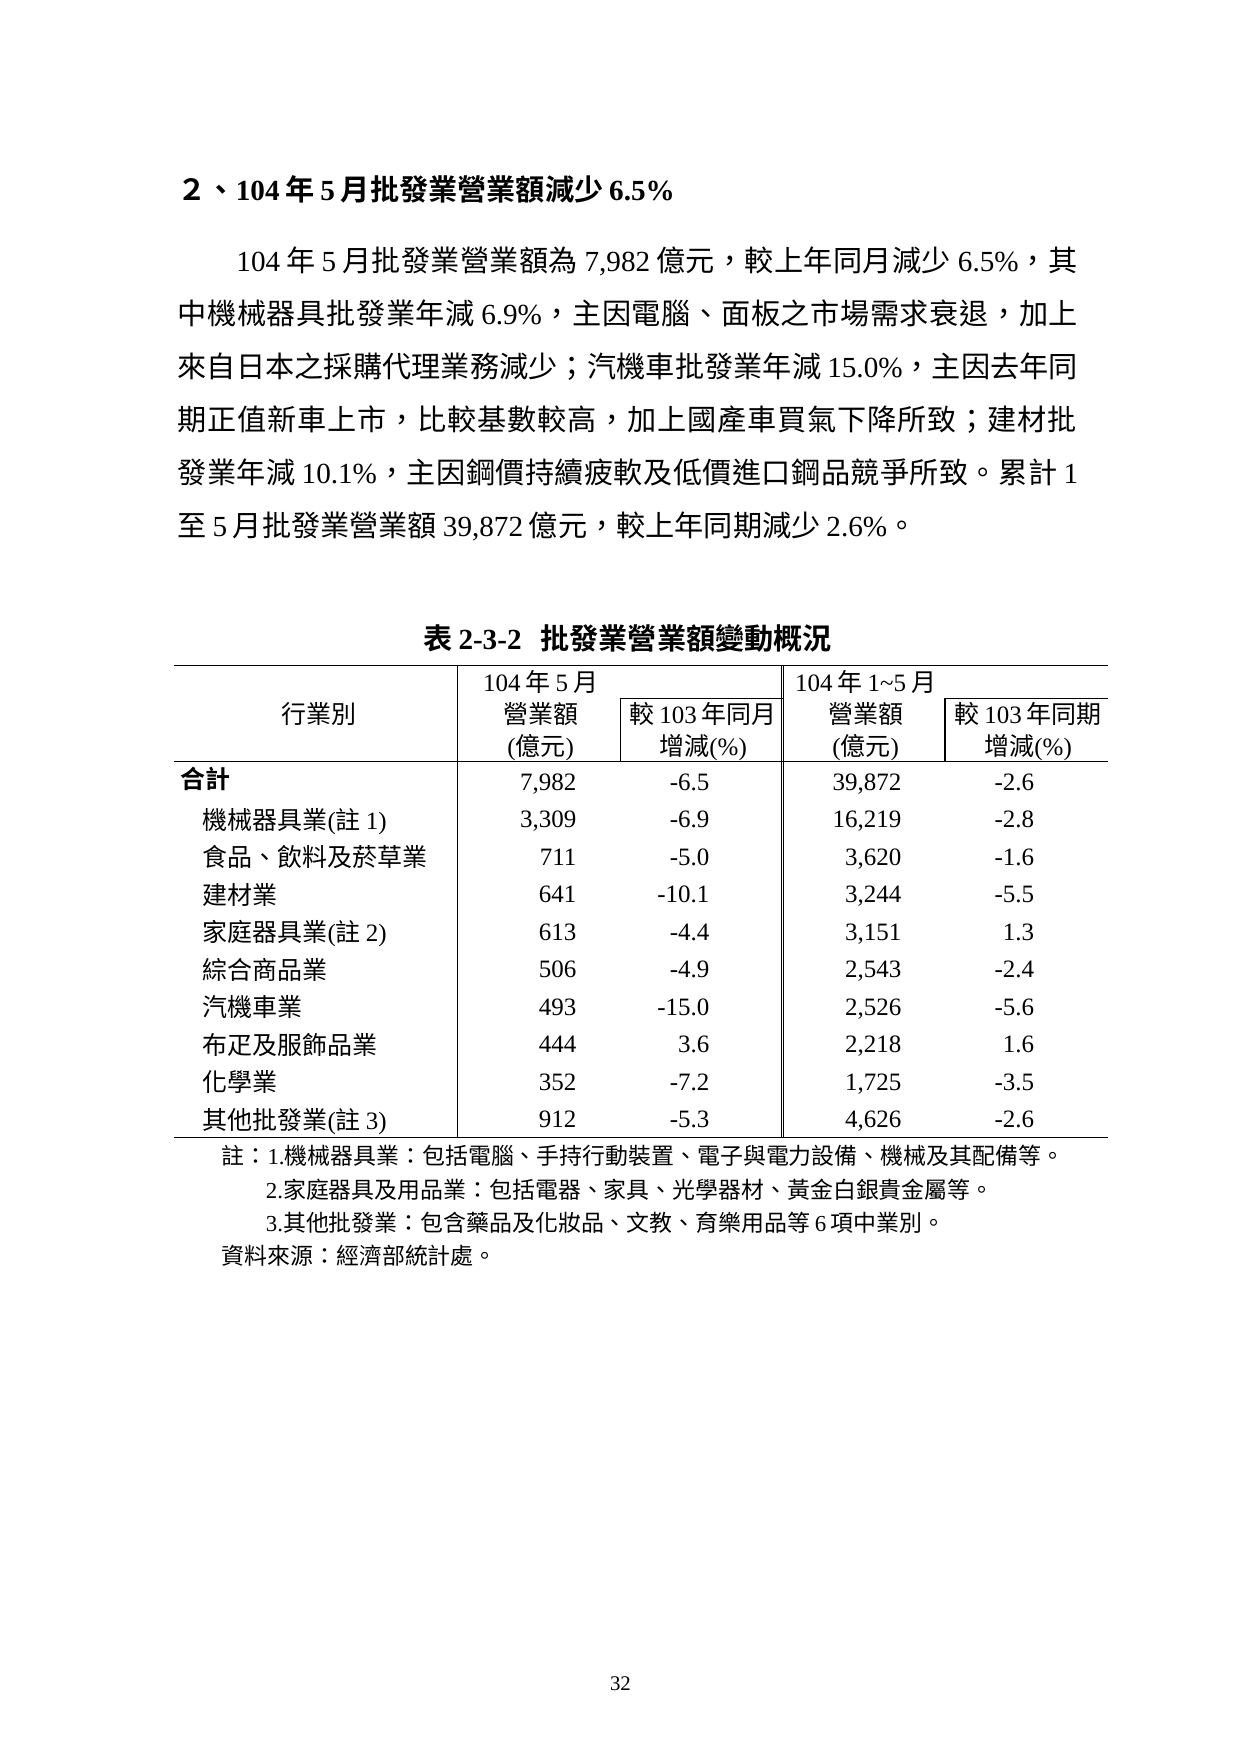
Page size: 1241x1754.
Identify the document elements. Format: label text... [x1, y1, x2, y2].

text 3.其他批發業：包含藥品及化妝品、文教、育樂用品等6項中業別。 [177, 1205, 1063, 1238]
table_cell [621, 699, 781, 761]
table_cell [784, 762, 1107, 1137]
text 表2-3-2 批發業營業額變動概況 [177, 616, 1078, 658]
text ２、104年5月批發業營業額減少6.5% [177, 166, 1063, 209]
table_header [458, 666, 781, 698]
text 資料來源：經濟部統計處。 [177, 1238, 1063, 1271]
text 註：1.機械器具業：包括電腦、手持行動裝置、電子與電力設備、機械及其配備等。 [177, 1138, 1063, 1171]
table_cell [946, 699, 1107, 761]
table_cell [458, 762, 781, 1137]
text 104年5月批發業營業額為7,982億元，較上年同月減少6.5%，其中機械器具批發業年減6.9%，主因電腦、面板之市場需求衰退，加上來自日本之採購代理業務減少；汽機車批發業年減15.0%，主因去年同期正值新車上市，比較基數較高，加上國產車買氣下降所致；建材批發業年減10.1%，主因鋼價持續疲軟及低價進口鋼品競爭所致。累計1至5月批發業營業額39,872億元，較上年同期減少2.6%。 [177, 238, 1078, 544]
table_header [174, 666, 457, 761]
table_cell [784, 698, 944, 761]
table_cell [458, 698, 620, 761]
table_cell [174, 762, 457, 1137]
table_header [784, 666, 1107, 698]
text 2.家庭器具及用品業：包括電器、家具、光學器材、黃金白銀貴金屬等。 [177, 1171, 1063, 1205]
